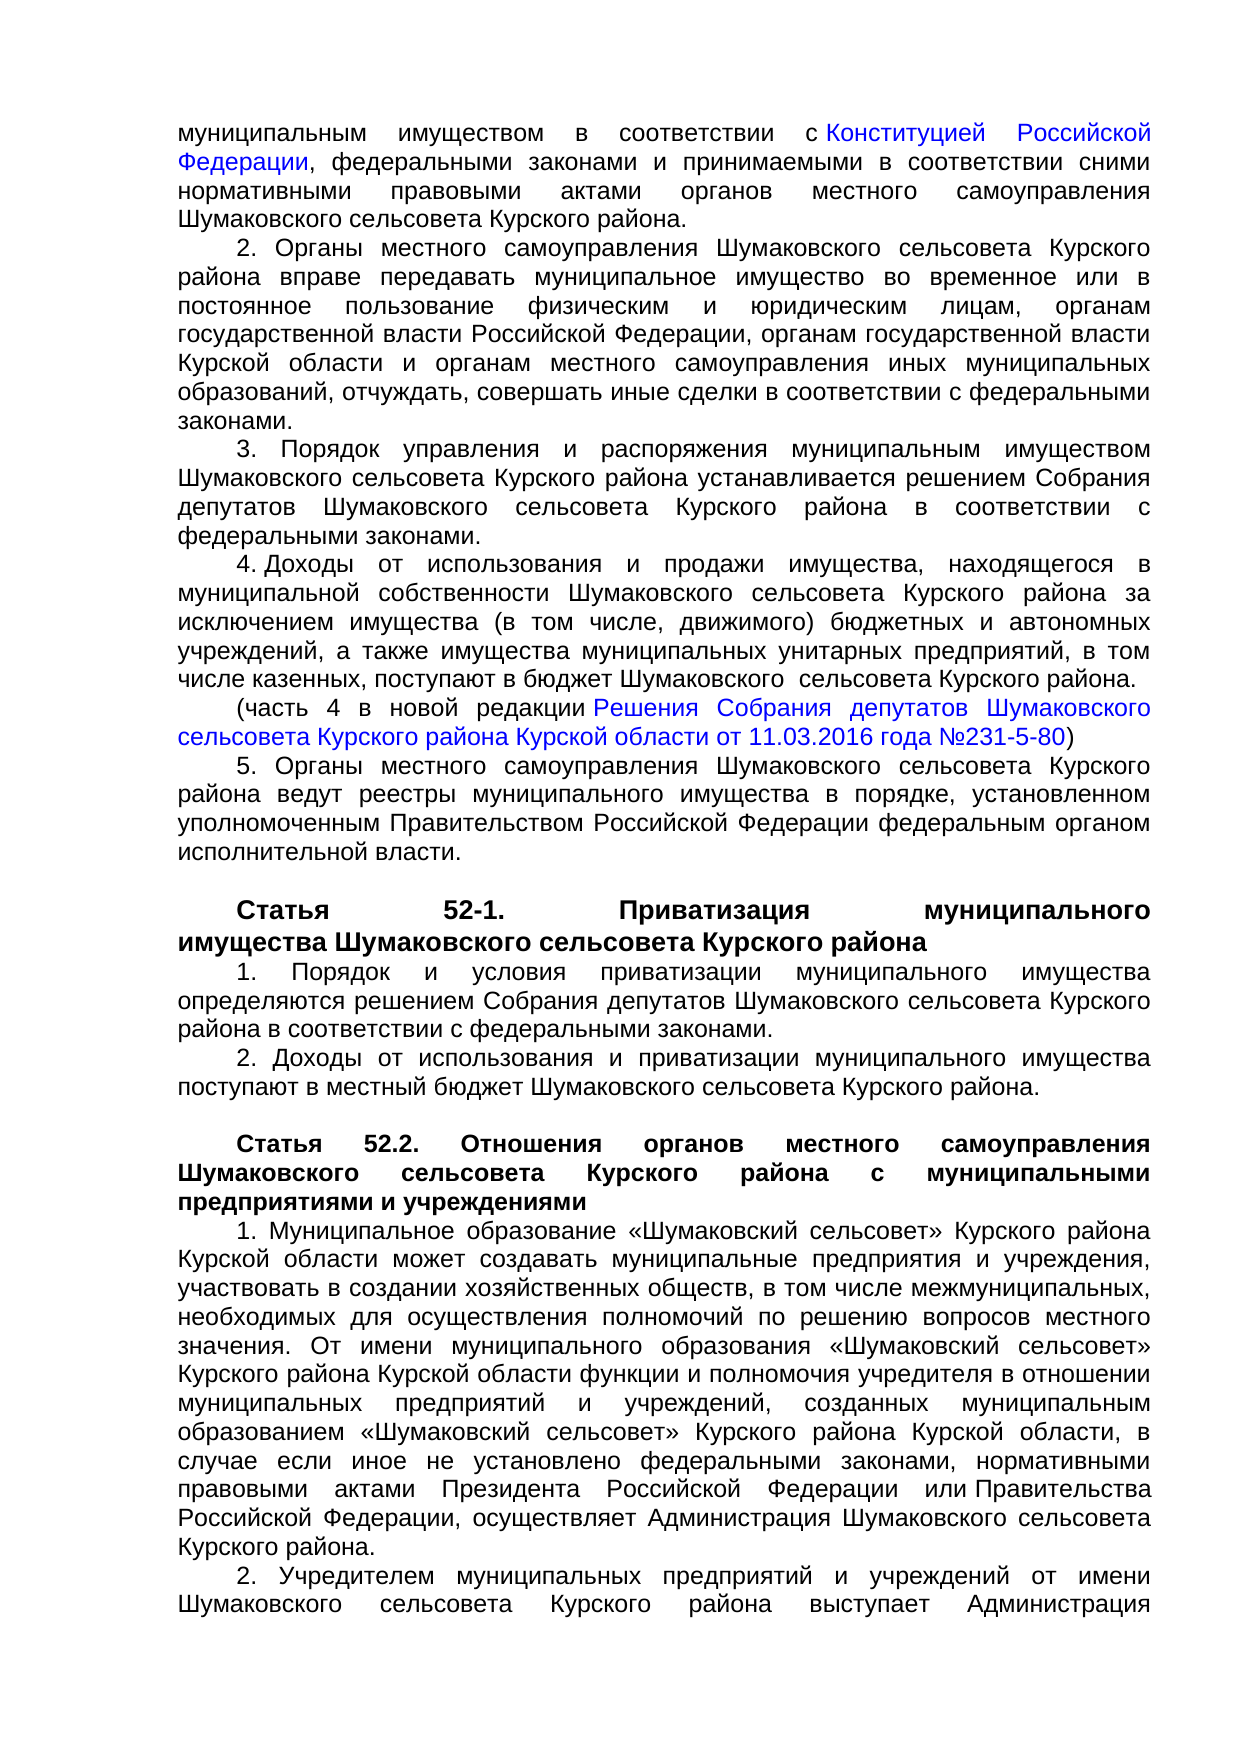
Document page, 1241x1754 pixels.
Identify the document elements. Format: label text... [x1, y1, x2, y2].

text 2. Доходы от использования и приватизации муниципального имущества поступают в местный бюджет Шумаковского сельсовета Курского района. [177, 1043, 1152, 1101]
text Статья 52-1. Приватизация муниципального имущества Шумаковского сельсовета Курского района [177, 894, 1152, 957]
text 4. Доходы от использования и продажи имущества, находящегося в муниципальной собственности Шумаковского сельсовета Курского района за исключением имущества (в том числе, движимого) бюджетных и автономных учреждений, а также имущества муниципальных унитарных предприятий, в том числе казенных, поступают в бюджет Шумаковского сельсовета Курского района. [177, 549, 1152, 693]
text 1. Порядок и условия приватизации муниципального имущества определяются решением Собрания депутатов Шумаковского сельсовета Курского района в соответствии с федеральными законами. [177, 957, 1152, 1043]
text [177, 1561, 1152, 1618]
text 2. Органы местного самоуправления Шумаковского сельсовета Курского района вправе передавать муниципальное имущество во временное или в постоянное пользование физическим и юридическим лицам, органам государственной власти Российской Федерации, органам государственной власти Курской области и органам местного самоуправления иных муниципальных образований, отчуждать, совершать иные сделки в соответствии с федеральными законами. [177, 233, 1152, 434]
text 3. Порядок управления и распоряжения муниципальным имуществом Шумаковского сельсовета Курского района устанавливается решением Собрания депутатов Шумаковского сельсовета Курского района в соответствии с федеральными законами. [177, 434, 1152, 549]
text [177, 118, 1152, 233]
text (часть 4 в новой редакции Решения Собрания депутатов Шумаковского сельсовета Курского района Курской области от 11.03.2016 года №231-5-80) [177, 693, 1152, 751]
text 5. Органы местного самоуправления Шумаковского сельсовета Курского района ведут реестры муниципального имущества в порядке, установленном уполномоченным Правительством Российской Федерации федеральным органом исполнительной власти. [177, 751, 1152, 866]
text 1. Муниципальное образование «Шумаковский сельсовет» Курского района Курской области может создавать муниципальные предприятия и учреждения, участвовать в создании хозяйственных обществ, в том числе межмуниципальных, необходимых для осуществления полномочий по решению вопросов местного значения. От имени муниципального образования «Шумаковский сельсовет» Курского района Курской области функции и полномочия учредителя в отношении муниципальных предприятий и учреждений, созданных муниципальным образованием «Шумаковский сельсовет» Курского района Курской области, в случае если иное не установлено федеральными законами, нормативными правовыми актами Президента Российской Федерации или Правительства Российской Федерации, осуществляет Администрация Шумаковского сельсовета Курского района. [177, 1216, 1152, 1561]
text Статья 52.2. Отношения органов местного самоуправления Шумаковского сельсовета Курского района с муниципальными предприятиями и учреждениями [177, 1129, 1152, 1216]
